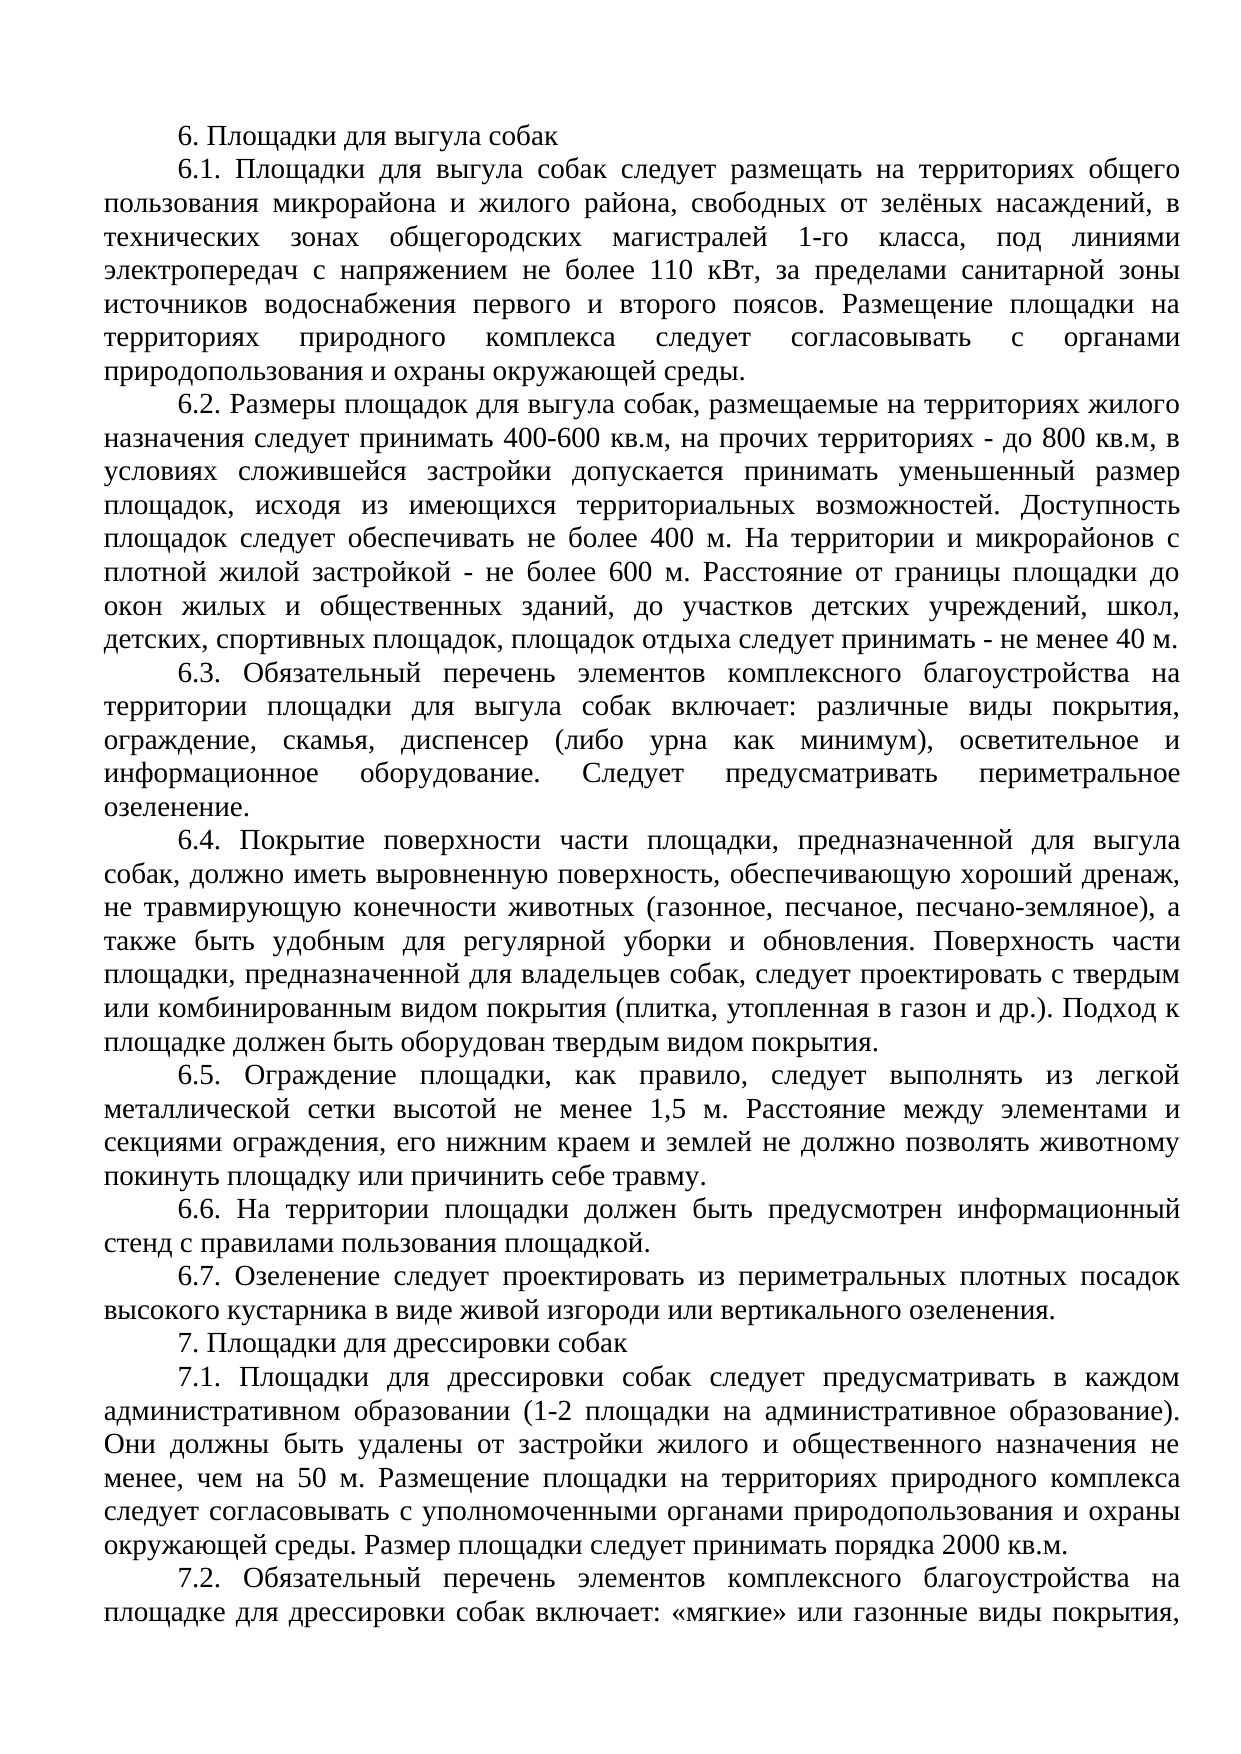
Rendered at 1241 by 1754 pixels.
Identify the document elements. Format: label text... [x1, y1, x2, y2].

text 6.3. Обязательный перечень элементов комплексного благоустройства на территории площадки для выгула собак включает: различные виды покрытия, ограждение, скамья, диспенсер (либо урна как минимум), осветительное и информационное оборудование. Следует предусматривать периметральное озеленение. [103, 655, 1181, 822]
text 6.2. Размеры площадок для выгула собак, размещаемые на территориях жилого назначения следует принимать 400-600 кв.м, на прочих территориях - до 800 кв.м, в условиях сложившейся застройки допускается принимать уменьшенный размер площадок, исходя из имеющихся территориальных возможностей. Доступность площадок следует обеспечивать не более 400 м. На территории и микрорайонов с плотной жилой застройкой - не более 600 м. Расстояние от границы площадки до окон жилых и общественных зданий, до участков детских учреждений, школ, детских, спортивных площадок, площадок отдыха следует принимать - не менее 40 м. [103, 386, 1181, 655]
text 6.4. Покрытие поверхности части площадки, предназначенной для выгула собак, должно иметь выровненную поверхность, обеспечивающую хороший дренаж, не травмирующую конечности животных (газонное, песчаное, песчано-земляное), а также быть удобным для регулярной уборки и обновления. Поверхность части площадки, предназначенной для владельцев собак, следует проектировать с твердым или комбинированным видом покрытия (плитка, утопленная в газон и др.). Подход к площадке должен быть оборудован твердым видом покрытия. [103, 822, 1181, 1057]
text 7.1. Площадки для дрессировки собак следует предусматривать в каждом административном образовании (1-2 площадки на административное образование). Они должны быть удалены от застройки жилого и общественного назначения не менее, чем на 50 м. Размещение площадки на территориях природного комплекса следует согласовывать с уполномоченными органами природопользования и охраны окружающей среды. Размер площадки следует принимать порядка 2000 кв.м. [103, 1359, 1181, 1560]
text 6.5. Ограждение площадки, как правило, следует выполнять из легкой металлической сетки высотой не менее 1,5 м. Расстояние между элементами и секциями ограждения, его нижним краем и землей не должно позволять животному покинуть площадку или причинить себе травму. [103, 1057, 1181, 1191]
text 6.7. Озеленение следует проектировать из периметральных плотных посадок высокого кустарника в виде живой изгороди или вертикального озеленения. [103, 1258, 1181, 1326]
text 7. Площадки для дрессировки собак [103, 1326, 1181, 1359]
text 6.6. На территории площадки должен быть предусмотрен информационный стенд с правилами пользования площадкой. [103, 1191, 1181, 1258]
text 6. Площадки для выгула собак [103, 118, 1181, 152]
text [103, 1560, 1181, 1627]
text 6.1. Площадки для выгула собак следует размещать на территориях общего пользования микрорайона и жилого района, свободных от зелёных насаждений, в технических зонах общегородских магистралей 1-го класса, под линиями электропередач с напряжением не более 110 кВт, за пределами санитарной зоны источников водоснабжения первого и второго поясов. Размещение площадки на территориях природного комплекса следует согласовывать с органами природопользования и охраны окружающей среды. [103, 152, 1181, 386]
